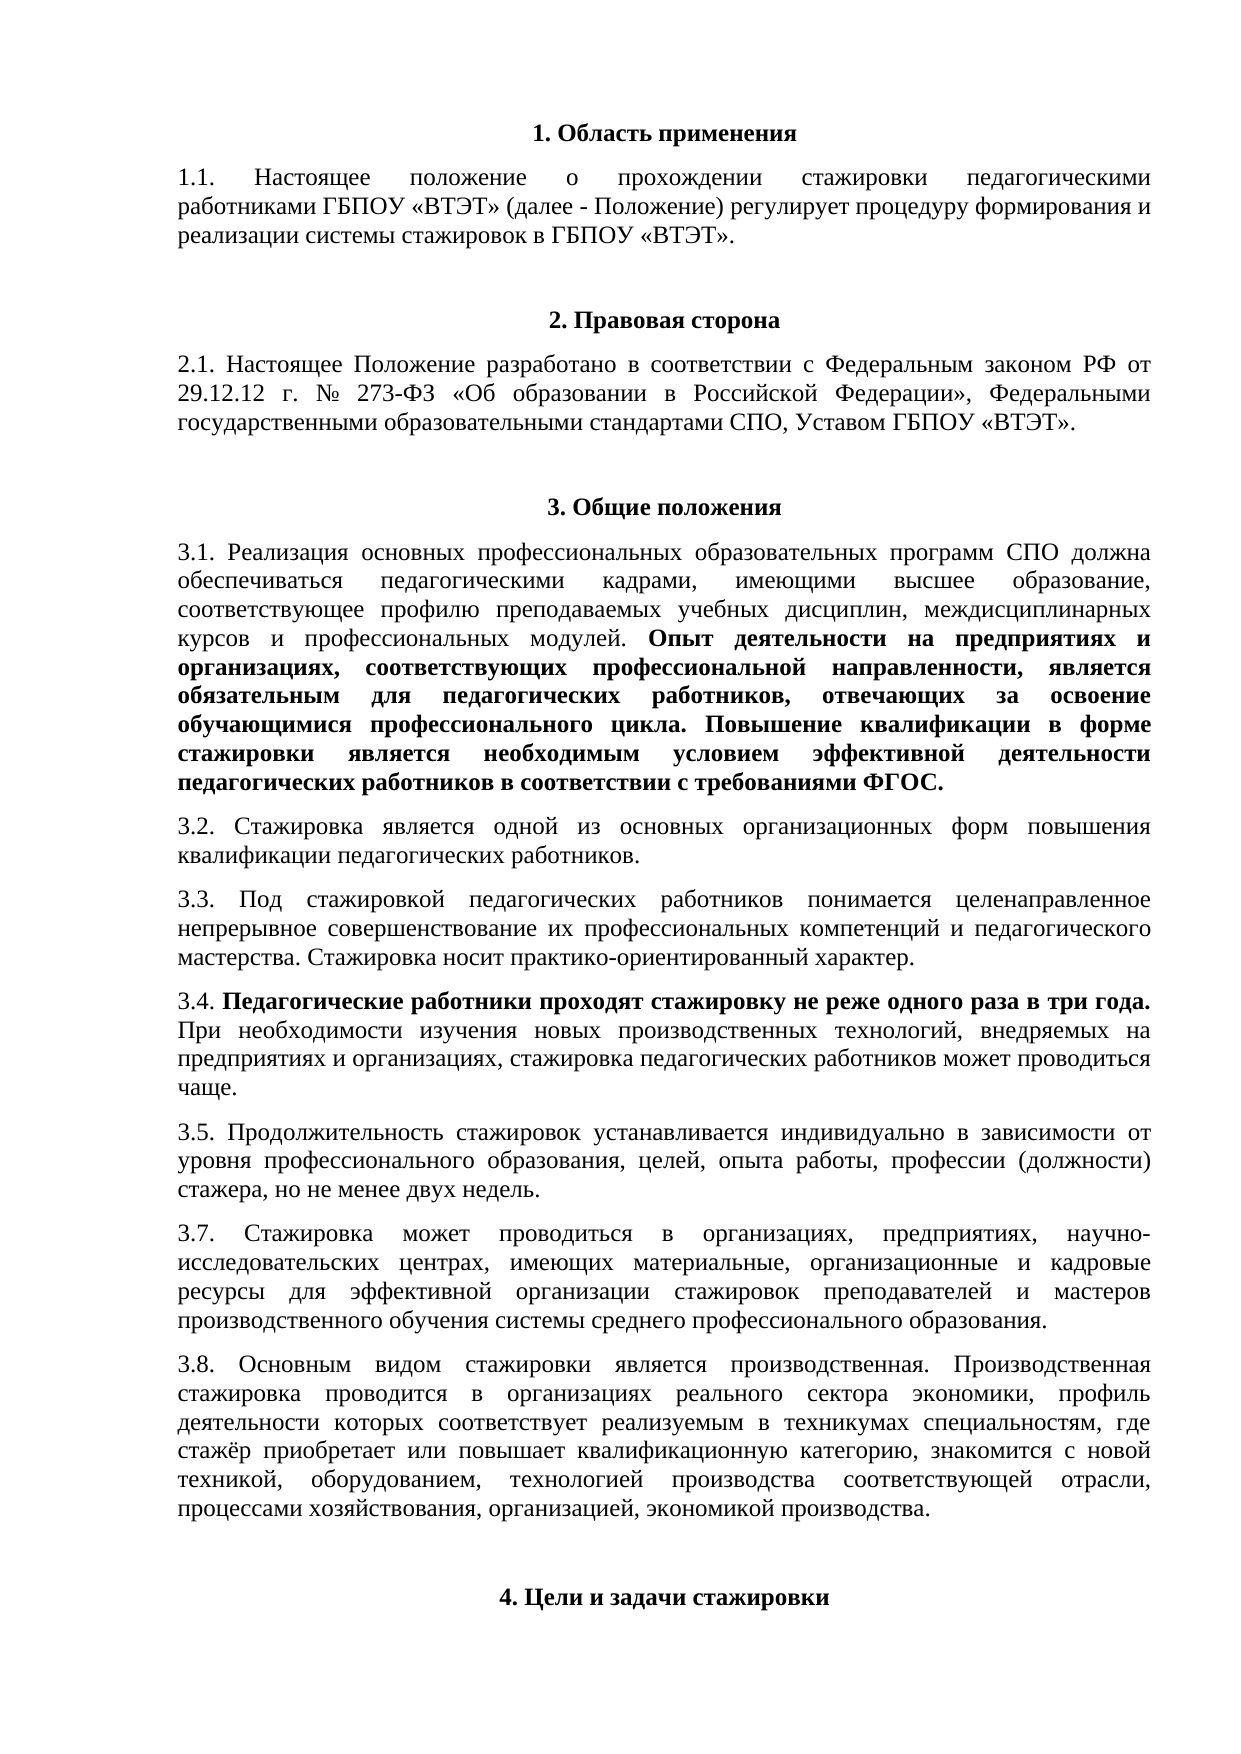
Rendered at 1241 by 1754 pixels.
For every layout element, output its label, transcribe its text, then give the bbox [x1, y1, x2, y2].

text 2.1. Настоящее Положение разработано в соответствии с Федеральным законом РФ от 29.12.12 г. № 273-ФЗ «Об образовании в Российской Федерации», Федеральными государственными образовательными стандартами СПО, Уставом ГБПОУ «ВТЭТ». [177, 349, 1152, 436]
text 3.3. Под стажировкой педагогических работников понимается целенаправленное непрерывное совершенствование их профессиональных компетенций и педагогического мастерства. Стажировка носит практико-ориентированный характер. [177, 884, 1152, 970]
text 3.8. Основным видом стажировки является производственная. Производственная стажировка проводится в организациях реального сектора экономики, профиль деятельности которых соответствует реализуемым в техникумах специальностям, где стажёр приобретает или повышает квалификационную категорию, знакомится с новой техникой, оборудованием, технологией производства соответствующей отрасли, процессами хозяйствования, организацией, экономикой производства. [177, 1349, 1152, 1522]
text 3.1. Реализация основных профессиональных образовательных программ СПО должна обеспечиваться педагогическими кадрами, имеющими высшее образование, соответствующее профилю преподаваемых учебных дисциплин, междисциплинарных курсов и профессиональных модулей. Опыт деятельности на предприятиях и организациях, соответствующих профессиональной направленности, является обязательным для педагогических работников, отвечающих за освоение обучающимися профессионального цикла. Повышение квалификации в форме стажировки является необходимым условием эффективной деятельности педагогических работников в соответствии с требованиями ФГОС. [177, 537, 1152, 795]
text 3.4. Педагогические работники проходят стажировку не реже одного раза в три года. При необходимости изучения новых производственных технологий, внедряемых на предприятиях и организациях, стажировка педагогических работников может проводиться чаще. [177, 986, 1152, 1101]
text 3.5. Продолжительность стажировок устанавливается индивидуально в зависимости от уровня профессионального образования, целей, опыта работы, профессии (должности) стажера, но не менее двух недель. [177, 1117, 1152, 1203]
text 3. Общие положения [177, 492, 1152, 521]
text 4. Цели и задачи стажировки [177, 1582, 1152, 1610]
text 2. Правовая сторона [177, 305, 1152, 334]
text 3.7. Стажировка может проводиться в организациях, предприятиях, научно-исследовательских центрах, имеющих материальные, организационные и кадровые ресурсы для эффективной организации стажировок преподавателей и мастеров производственного обучения системы среднего профессионального образования. [177, 1218, 1152, 1333]
text 1.1. Настоящее положение о прохождении стажировки педагогическими работниками ГБПОУ «ВТЭТ» (далее - Положение) регулирует процедуру формирования и реализации системы стажировок в ГБПОУ «ВТЭТ». [177, 162, 1152, 249]
text 1. Область применения [177, 118, 1152, 147]
text 3.2. Стажировка является одной из основных организационных форм повышения квалификации педагогических работников. [177, 811, 1152, 868]
